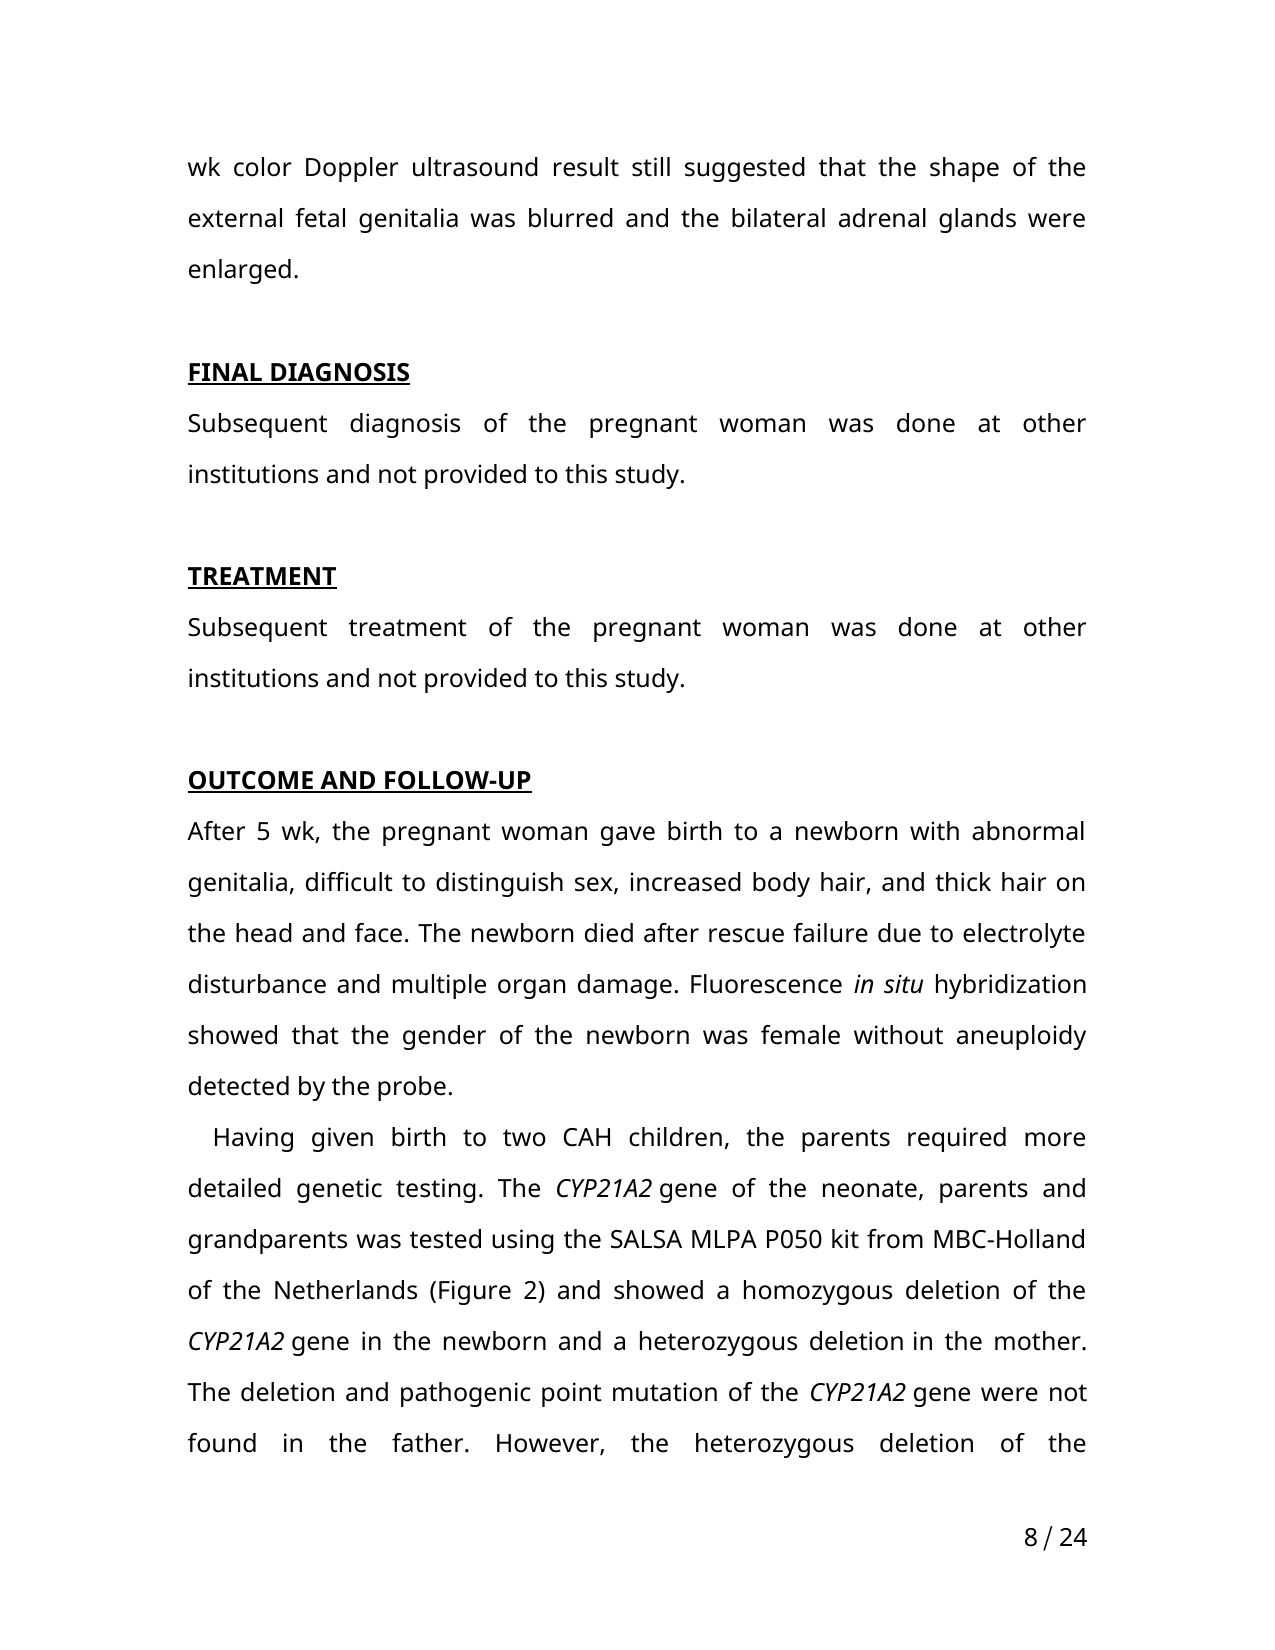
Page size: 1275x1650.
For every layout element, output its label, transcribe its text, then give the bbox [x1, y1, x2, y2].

text FINAL DIAGNOSIS [187, 354, 1087, 388]
text TREATMENT [187, 558, 1087, 592]
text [187, 1120, 1087, 1460]
text Subsequent diagnosis of the pregnant woman was done at other institutions and not provided to this study. [187, 405, 1087, 490]
text After 5 wk, the pregnant woman gave birth to a newborn with abnormal genitalia, difficult to distinguish sex, increased body hair, and thick hair on the head and face. The newborn died after rescue failure due to electrolyte disturbance and multiple organ damage. Fluorescence in situ hybridization showed that the gender of the newborn was female without aneuploidy detected by the probe. [187, 813, 1087, 1103]
text OUTCOME AND FOLLOW-UP [187, 762, 1087, 797]
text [187, 150, 1087, 286]
text Subsequent treatment of the pregnant woman was done at other institutions and not provided to this study. [187, 609, 1087, 694]
